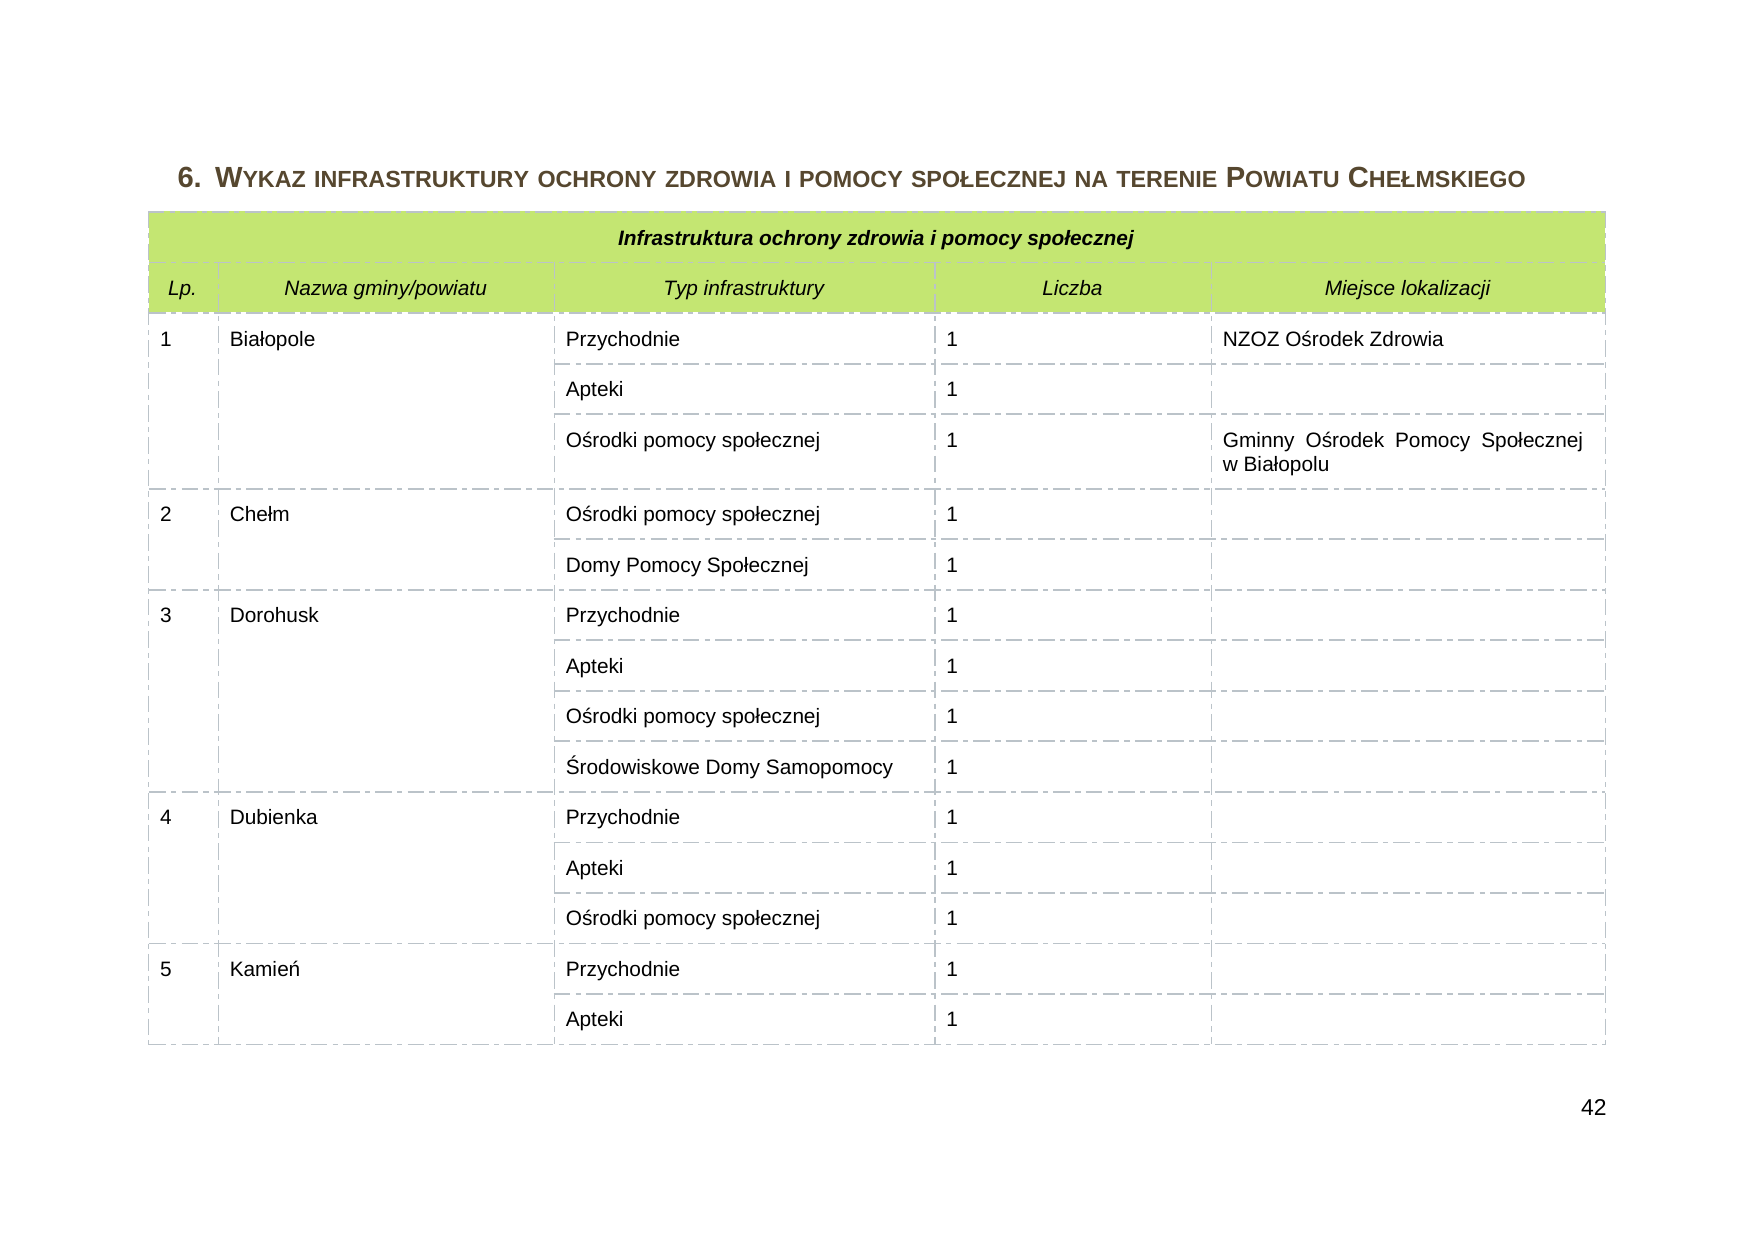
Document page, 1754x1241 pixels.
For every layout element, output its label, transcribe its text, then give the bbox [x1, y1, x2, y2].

table_cell 1 [935, 892, 1211, 942]
table_cell 1 [935, 791, 1211, 841]
table_cell Przychodnie [554, 312, 935, 363]
table_cell 5 [149, 943, 218, 1043]
table_cell 1 [935, 841, 1211, 892]
table_cell 1 [935, 363, 1211, 413]
table_cell Apteki [554, 363, 935, 413]
table_cell Przychodnie [554, 943, 935, 993]
table_cell Gminny Ośrodek Pomocy Społecznej w Białopolu [1211, 413, 1605, 488]
table_cell [1211, 488, 1605, 538]
table_cell 2 [149, 488, 218, 589]
table_cell Ośrodki pomocy społecznej [554, 413, 935, 488]
table_cell [1211, 690, 1605, 740]
table_cell Kamień [218, 943, 554, 1043]
table_cell Chełm [218, 488, 554, 589]
table_cell 4 [149, 791, 218, 942]
table_header Infrastruktura ochrony zdrowia i pomocy społecznej [149, 211, 1605, 262]
table_cell [1211, 993, 1605, 1043]
table_cell Typ infrastruktury [554, 262, 935, 312]
table_cell [1211, 740, 1605, 791]
table_cell 1 [935, 690, 1211, 740]
table_cell 1 [935, 312, 1211, 363]
table_cell Przychodnie [554, 589, 935, 639]
table_cell 1 [935, 589, 1211, 639]
table_cell 1 [935, 993, 1211, 1043]
table_cell 1 [149, 312, 218, 488]
table_cell 1 [935, 639, 1211, 690]
table_cell [1211, 589, 1605, 639]
table_cell Dorohusk [218, 589, 554, 791]
table_cell Apteki [554, 993, 935, 1043]
table_cell 1 [935, 943, 1211, 993]
table_cell Przychodnie [554, 791, 935, 841]
table_cell [1211, 841, 1605, 892]
table_cell Apteki [554, 841, 935, 892]
table_cell 3 [149, 589, 218, 791]
table_cell Ośrodki pomocy społecznej [554, 892, 935, 942]
table_cell Ośrodki pomocy społecznej [554, 488, 935, 538]
table_cell Dubienka [218, 791, 554, 942]
table_cell Lp. [149, 262, 218, 312]
table_cell Miejsce lokalizacji [1211, 262, 1605, 312]
table_cell Domy Pomocy Społecznej [554, 538, 935, 589]
table_cell [1211, 943, 1605, 993]
table_cell Nazwa gminy/powiatu [218, 262, 554, 312]
subtitle Wykaz infrastruktury ochrony zdrowia i pomocy społecznej na terenie Powiatu Chełmskiego [177, 160, 1606, 194]
table_cell NZOZ Ośrodek Zdrowia [1211, 312, 1605, 363]
table_cell Liczba [935, 262, 1211, 312]
table_cell [1211, 363, 1605, 413]
table_cell [1211, 639, 1605, 690]
table_cell 1 [935, 740, 1211, 791]
table_cell 1 [935, 413, 1211, 488]
table_cell Środowiskowe Domy Samopomocy [554, 740, 935, 791]
table_cell Białopole [218, 312, 554, 488]
table_cell [1211, 791, 1605, 841]
table_cell Ośrodki pomocy społecznej [554, 690, 935, 740]
table_cell Apteki [554, 639, 935, 690]
table_cell 1 [935, 488, 1211, 538]
table_cell [1211, 892, 1605, 942]
table_cell 1 [935, 538, 1211, 589]
table_cell [1211, 538, 1605, 589]
